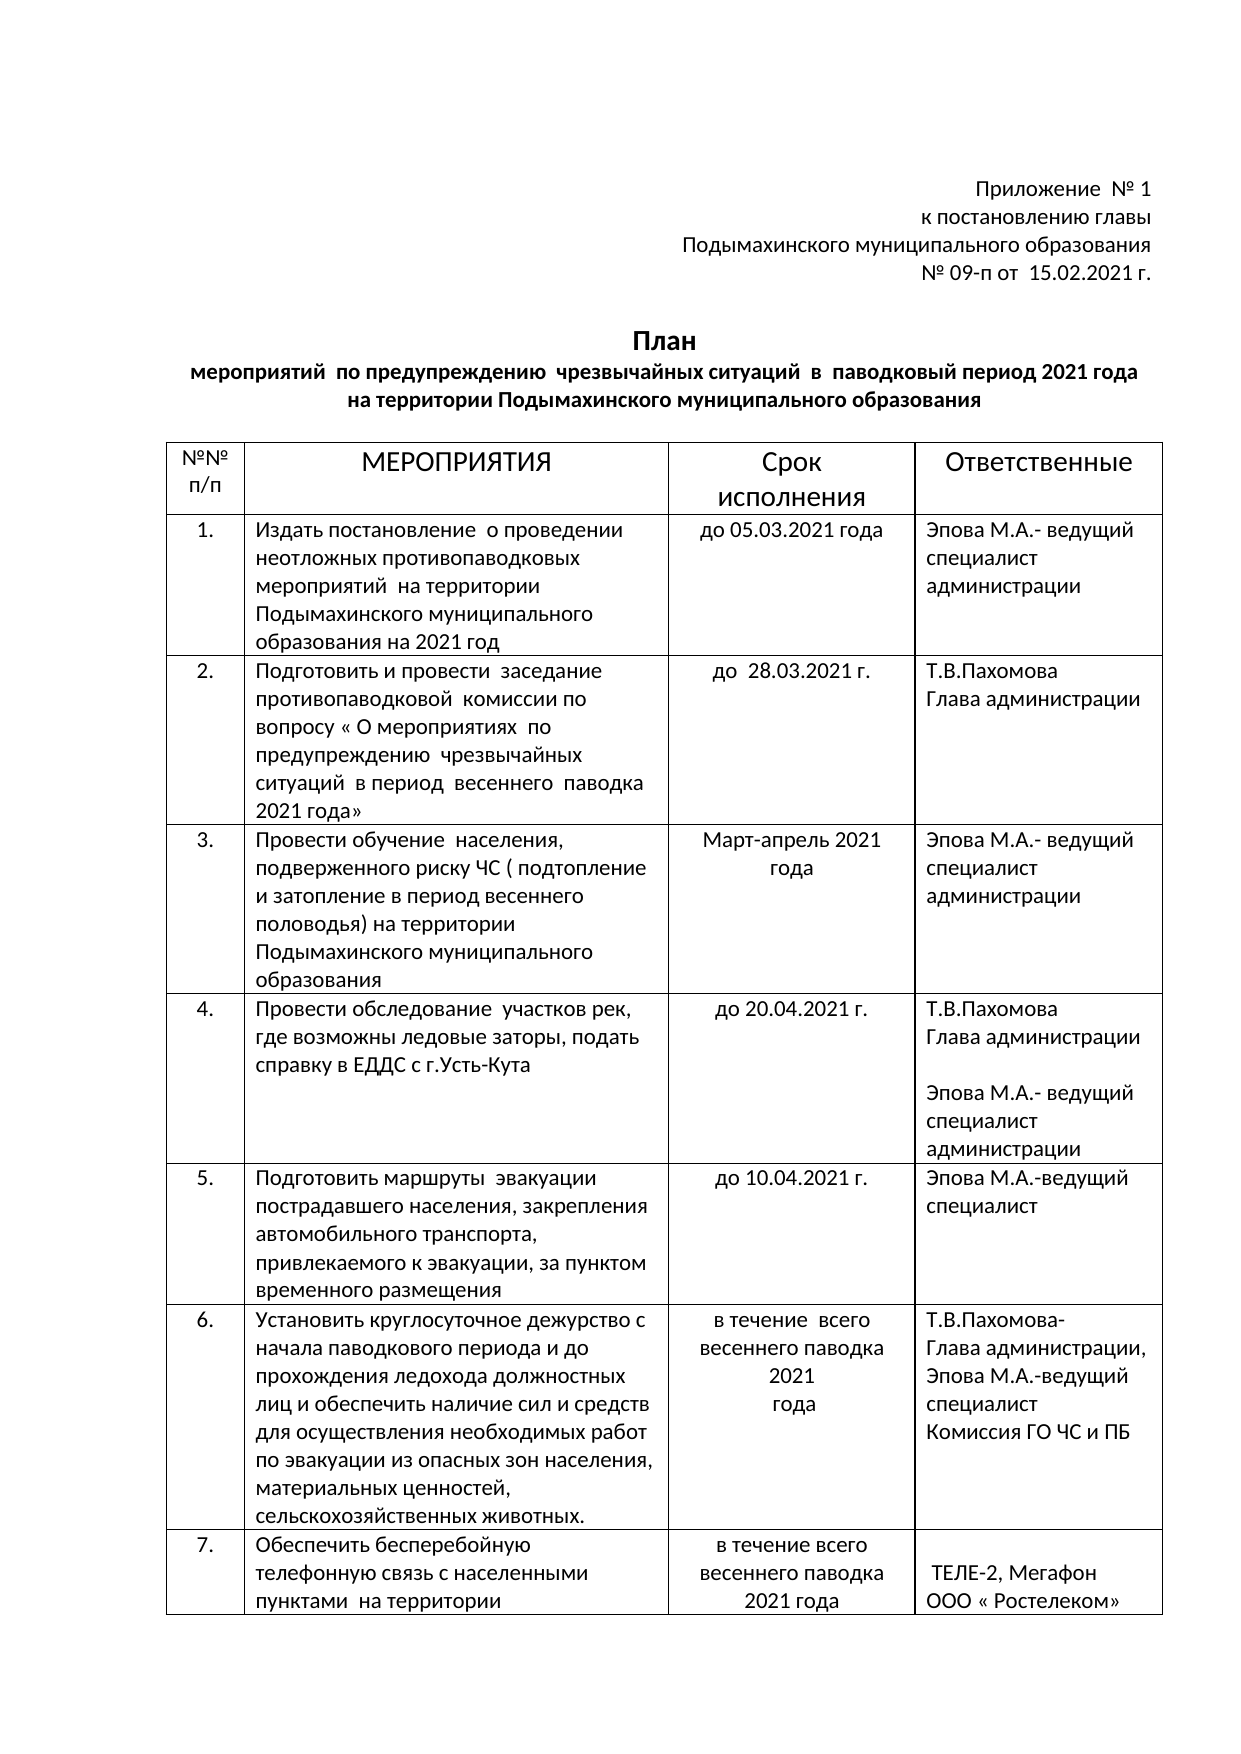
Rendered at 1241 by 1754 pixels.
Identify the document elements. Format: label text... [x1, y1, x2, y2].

table_cell Подготовить и провести заседание противопаводковой комиссии по вопросу « О мероприятиях по предупреждению чрезвычайных ситуаций в период весеннего паводка 2021 года» [245, 656, 668, 824]
table_cell 6. [167, 1305, 244, 1529]
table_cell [916, 1530, 1162, 1614]
table_cell Март-апрель 2021 года [669, 825, 914, 993]
text к постановлению главы [177, 202, 1152, 230]
table_header Ответственные [916, 443, 1162, 514]
table_header МЕРОПРИЯТИЯ [245, 443, 668, 514]
table_cell Эпова М.А.- ведущий специалист администрации [916, 515, 1162, 655]
table_cell до 20.04.2021 г. [669, 994, 914, 1162]
text мероприятий по предупреждению чрезвычайных ситуаций в паводковый период 2021 года на территории Подымахинского муниципального образования [177, 357, 1152, 413]
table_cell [669, 1530, 914, 1614]
table_header Срок исполнения [669, 443, 914, 514]
table_cell Установить круглосуточное дежурство с начала паводкового периода и до прохождения ледохода должностных лиц и обеспечить наличие сил и средств для осуществления необходимых работ по эвакуации из опасных зон населения, материальных ценностей, сельскохозяйственных животных. [245, 1305, 668, 1529]
table_cell в течение всего весеннего паводка 2021 года [669, 1305, 914, 1529]
table_cell Т.В.Пахомова Глава администрации Эпова М.А.- ведущий специалист администрации [916, 994, 1162, 1162]
table_cell 2. [167, 656, 244, 824]
table_cell Подготовить маршруты эвакуации пострадавшего населения, закрепления автомобильного транспорта, привлекаемого к эвакуации, за пунктом временного размещения [245, 1164, 668, 1304]
table_cell Провести обучение населения, подверженного риску ЧС ( подтопление и затопление в период весеннего половодья) на территории Подымахинского муниципального образования [245, 825, 668, 993]
table_cell Т.В.Пахомова Глава администрации [916, 656, 1162, 824]
table_cell Эпова М.А.-ведущий специалист [916, 1164, 1162, 1304]
text Приложение № 1 [177, 174, 1152, 202]
table_cell Издать постановление о проведении неотложных противопаводковых мероприятий на территории Подымахинского муниципального образования на 2021 год [245, 515, 668, 655]
table_cell Т.В.Пахомова- Глава администрации, Эпова М.А.-ведущий специалист Комиссия ГО ЧС и ПБ [916, 1305, 1162, 1529]
table_cell Провести обследование участков рек, где возможны ледовые заторы, подать справку в ЕДДС с г.Усть-Кута [245, 994, 668, 1162]
table_cell 3. [167, 825, 244, 993]
table_cell 4. [167, 994, 244, 1162]
table_cell до 28.03.2021 г. [669, 656, 914, 824]
table_cell до 05.03.2021 года [669, 515, 914, 655]
table_cell до 10.04.2021 г. [669, 1164, 914, 1304]
table_cell Эпова М.А.- ведущий специалист администрации [916, 825, 1162, 993]
table_cell 1. [167, 515, 244, 655]
table_cell 7. [167, 1530, 244, 1614]
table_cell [245, 1530, 668, 1614]
text План [177, 322, 1152, 357]
text № 09-п от 15.02.2021 г. [177, 258, 1152, 286]
table_header №№ п/п [167, 443, 244, 514]
table_cell 5. [167, 1164, 244, 1304]
text Подымахинского муниципального образования [177, 230, 1152, 258]
